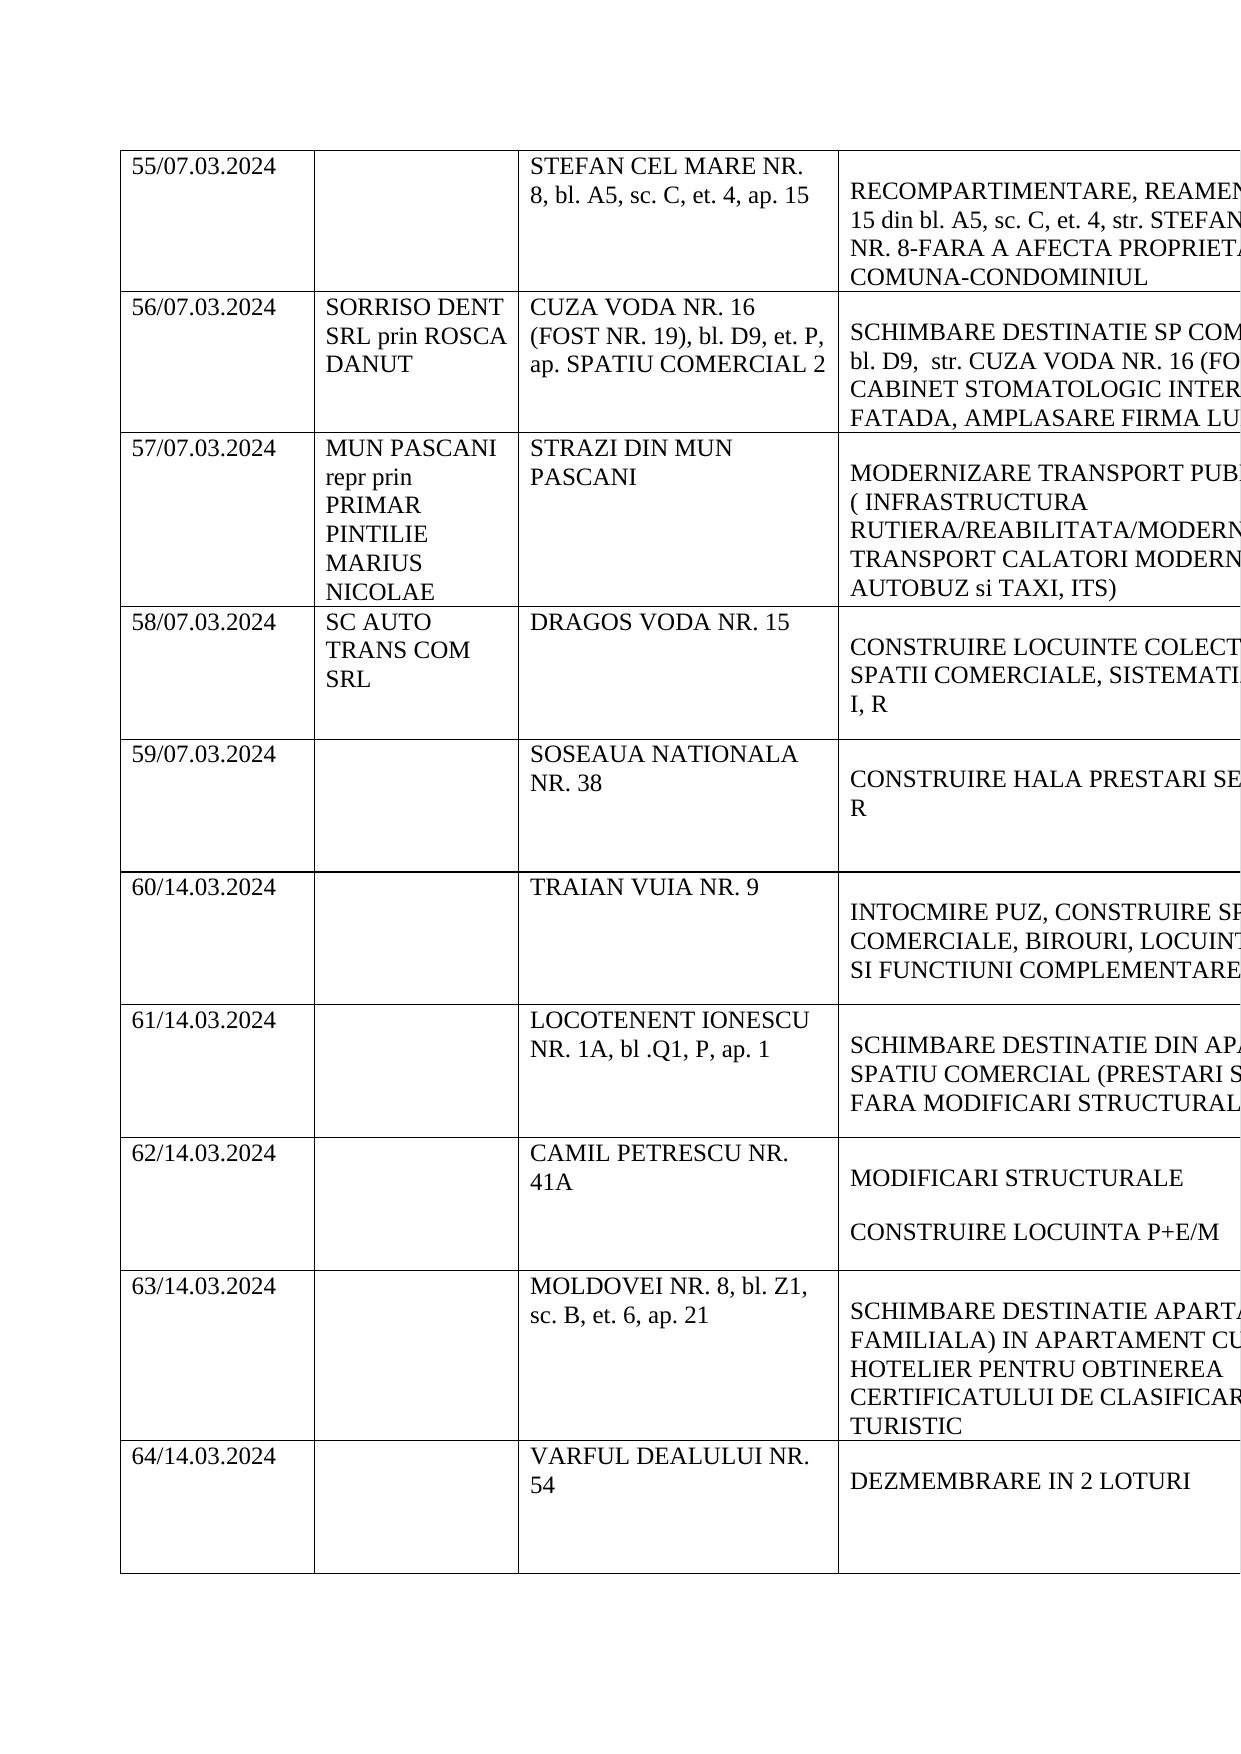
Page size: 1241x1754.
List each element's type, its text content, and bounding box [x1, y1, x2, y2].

table_cell 63/14.03.2024 [121, 1271, 314, 1440]
table_cell MOLDOVEI NR. 8, bl. Z1, sc. B, et. 6, ap. 21 [519, 1271, 838, 1440]
table_cell SCHIMBARE DESTINATIE DIN APARTAMENT IN SPATIU COMERCIAL (PRESTARI SERVICII), FARA MODIFICARI STRUCTURALE [839, 1005, 1240, 1137]
table_cell CONSTRUIRE HALA PRESTARI SERVICII, I, B si R [839, 740, 1240, 871]
table_cell TRAIAN VUIA NR. 9 [519, 873, 838, 1004]
table_cell 59/07.03.2024 [121, 740, 314, 871]
table_cell STEFAN CEL MARE NR. 8, bl. A5, sc. C, et. 4, ap. 15 [519, 151, 838, 291]
table_cell SOSEAUA NATIONALA NR. 38 [519, 740, 838, 871]
table_cell [315, 1005, 518, 1137]
table_cell SCHIMBARE DESTINATIE SP COMERCIAL 2, din bl. D9, str. CUZA VODA NR. 16 (FOST NR. 19) IN CABINET STOMATOLOGIC INTERVENTII FATADA, AMPLASARE FIRMA LUMINOASA [839, 292, 1240, 432]
table_cell SCHIMBARE DESTINATIE APARTAMENT (LOC FAMILIALA) IN APARTAMENT CU REGIM HOTELIER PENTRU OBTINEREA CERTIFICATULUI DE CLASIFICARE CIRCUIT TURISTIC [839, 1271, 1240, 1440]
table_cell 60/14.03.2024 [121, 873, 314, 1004]
table_cell 56/07.03.2024 [121, 292, 314, 432]
table_cell [315, 151, 518, 291]
table_cell [315, 740, 518, 871]
table_cell [315, 1138, 518, 1270]
table_cell 64/14.03.2024 [121, 1441, 314, 1573]
table_cell CONSTRUIRE LOCUINTE COLECTIVE, BIROURI, SPATII COMERCIALE, SISTEMATIZARE TEREN, I, R [839, 607, 1240, 738]
table_cell MODIFICARI STRUCTURALE CONSTRUIRE LOCUINTA P+E/M [839, 1138, 1240, 1270]
table_cell 57/07.03.2024 [121, 433, 314, 606]
table_cell DRAGOS VODA NR. 15 [519, 607, 838, 738]
table_cell VARFUL DEALULUI NR. 54 [519, 1441, 838, 1573]
table_cell [315, 1441, 518, 1573]
table_cell 58/07.03.2024 [121, 607, 314, 738]
table_cell 62/14.03.2024 [121, 1138, 314, 1270]
table_cell [315, 873, 518, 1004]
table_cell LOCOTENENT IONESCU NR. 1A, bl .Q1, P, ap. 1 [519, 1005, 838, 1137]
table_cell INTOCMIRE PUZ, CONSTRUIRE SPATII COMERCIALE, BIROURI, LOCUINTE COLECTIVE SI FUNCTIUNI COMPLEMENTARE [839, 873, 1240, 1004]
table_cell SC AUTO TRANS COM SRL [315, 607, 518, 738]
table_cell 55/07.03.2024 [121, 151, 314, 291]
table_cell MODERNIZARE TRANSPORT PUBLIC LOCAL ( INFRASTRUCTURA RUTIERA/REABILITATA/MODERNIZATA, STATII TRANSPORT CALATORI MODERNIZATE, AUTOBUZ si TAXI, ITS) [839, 433, 1240, 606]
table_cell RECOMPARTIMENTARE, REAMENAJARE ap. NR. 15 din bl. A5, sc. C, et. 4, str. STEFAN CEL MARE NR. 8-FARA A AFECTA PROPRIETATEA COMUNA-CONDOMINIUL [839, 151, 1240, 291]
table_cell MUN PASCANI repr prin PRIMAR PINTILIE MARIUS NICOLAE [315, 433, 518, 606]
table_cell DEZMEMBRARE IN 2 LOTURI [839, 1441, 1240, 1573]
table_cell CAMIL PETRESCU NR. 41A [519, 1138, 838, 1270]
table_cell STRAZI DIN MUN PASCANI [519, 433, 838, 606]
table_cell SORRISO DENT SRL prin ROSCA DANUT [315, 292, 518, 432]
table_cell [315, 1271, 518, 1440]
table_cell CUZA VODA NR. 16 (FOST NR. 19), bl. D9, et. P, ap. SPATIU COMERCIAL 2 [519, 292, 838, 432]
table_cell 61/14.03.2024 [121, 1005, 314, 1137]
